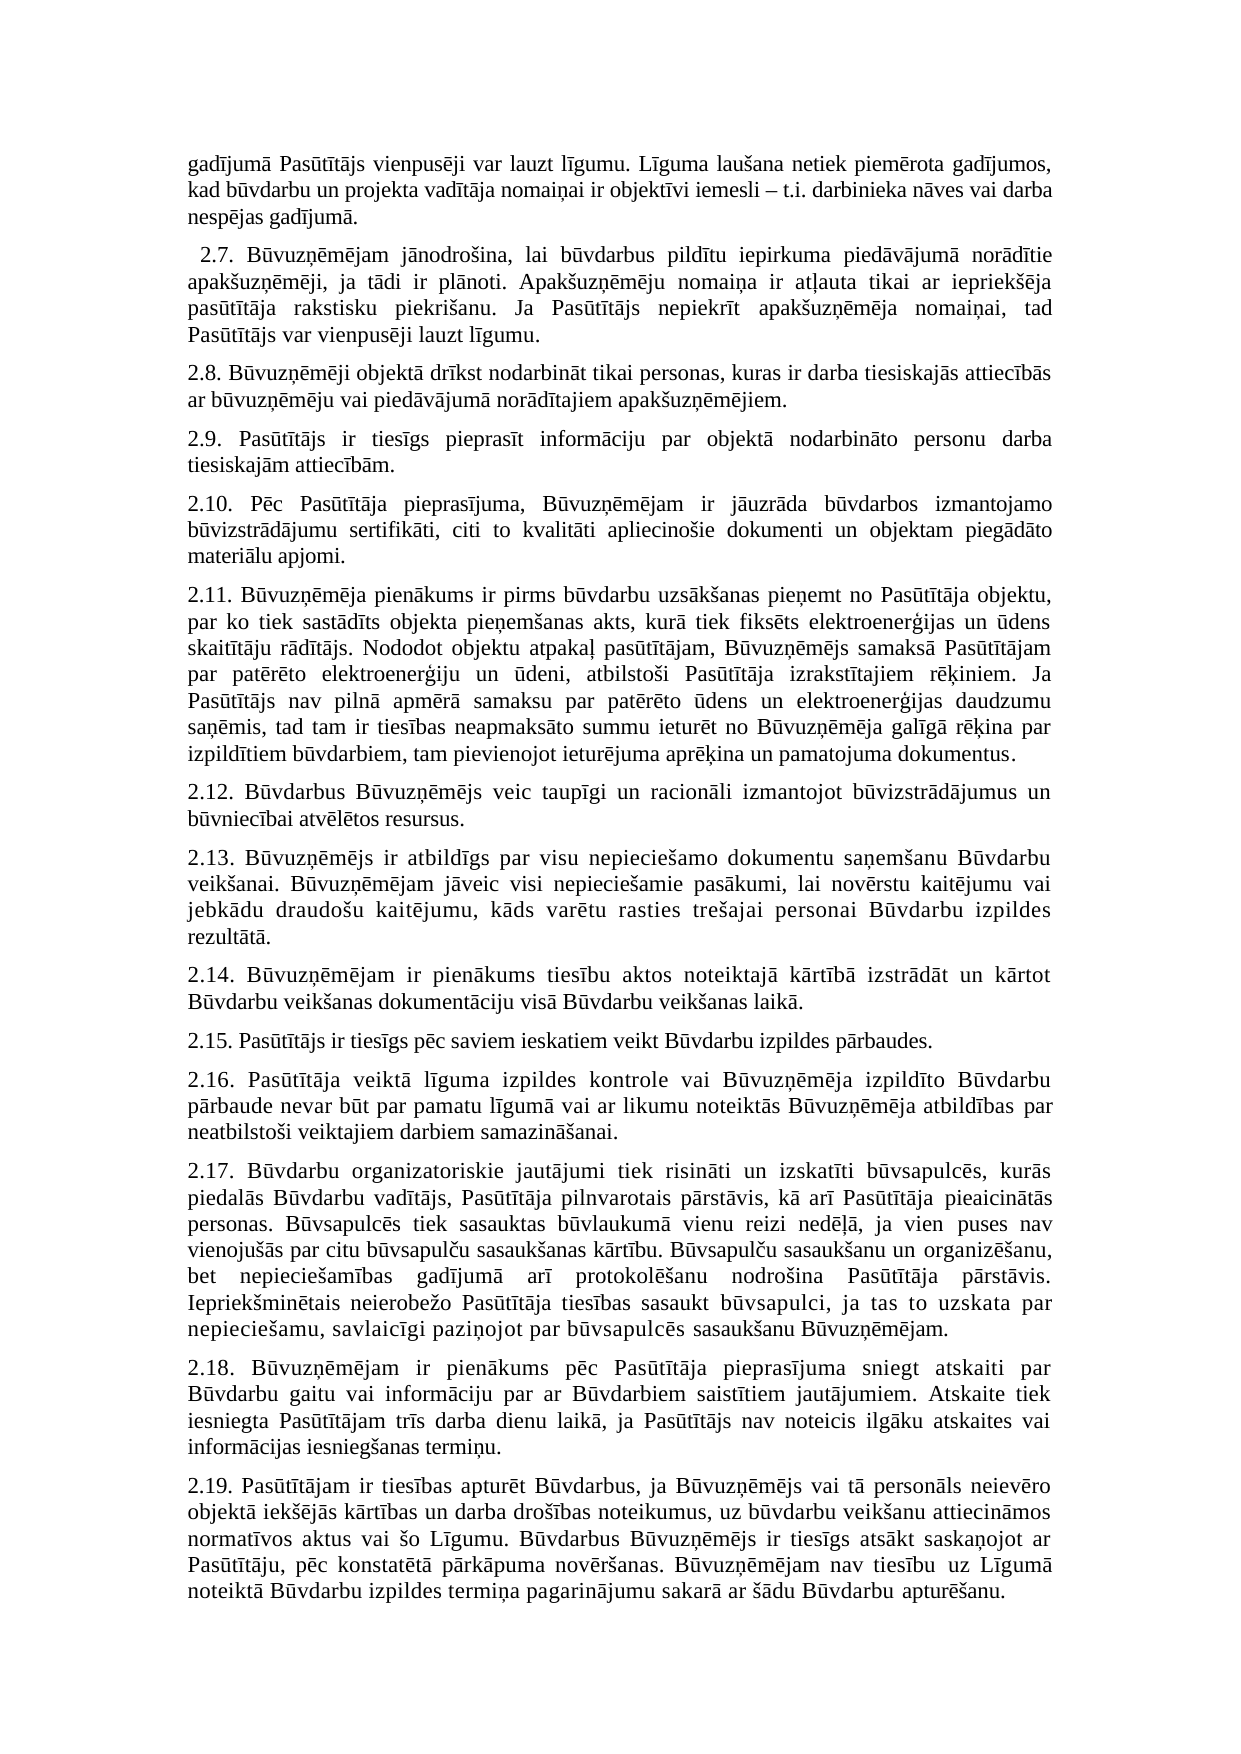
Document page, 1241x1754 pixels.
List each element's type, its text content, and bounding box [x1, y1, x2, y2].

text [187, 150, 1053, 229]
text 2.19. Pasūtītājam ir tiesības apturēt Būvdarbus, ja Būvuzņēmējs vai tā personāls neievēro objektā iekšējās kārtības un darba drošības noteikumus, uz būvdarbu veikšanu attiecināmos normatīvos aktus vai šo Līgumu. Būvdarbus Būvuzņēmējs ir tiesīgs atsākt saskaņojot ar Pasūtītāju, pēc konstatētā pārkāpuma novēršanas. Būvuzņēmējam nav tiesību uz Līgumā noteiktā Būvdarbu izpildes termiņa pagarinājumu sakarā ar šādu Būvdarbu apturēšanu. [187, 1472, 1053, 1604]
text 2.17. Būvdarbu organizatoriskie jautājumi tiek risināti un izskatīti būvsapulcēs, kurās piedalās Būvdarbu vadītājs, Pasūtītāja pilnvarotais pārstāvis, kā arī Pasūtītāja pieaicinātās personas. Būvsapulcēs tiek sasauktas būvlaukumā vienu reizi nedēļā, ja vien puses nav vienojušās par citu būvsapulču sasaukšanas kārtību. Būvsapulču sasaukšanu un organizēšanu, bet nepieciešamības gadījumā arī protokolēšanu nodrošina Pasūtītāja pārstāvis. Iepriekšminētais neierobežo Pasūtītāja tiesības sasaukt būvsapulci, ja tas to uzskata par nepieciešamu, savlaicīgi paziņojot par būvsapulcēs sasaukšanu Būvuzņēmējam. [187, 1157, 1053, 1342]
text 2.14. Būvuzņēmējam ir pienākums tiesību aktos noteiktajā kārtībā izstrādāt un kārtot Būvdarbu veikšanas dokumentāciju visā Būvdarbu veikšanas laikā. [187, 962, 1053, 1014]
text 2.9. Pasūtītājs ir tiesīgs pieprasīt informāciju par objektā nodarbināto personu darba tiesiskajām attiecībām. [187, 425, 1053, 477]
text 2.10. Pēc Pasūtītāja pieprasījuma, Būvuzņēmējam ir jāuzrāda būvdarbos izmantojamo būvizstrādājumu sertifikāti, citi to kvalitāti apliecinošie dokumenti un objektam piegādāto materiālu apjomi. [187, 490, 1053, 569]
text 2.15. Pasūtītājs ir tiesīgs pēc saviem ieskatiem veikt Būvdarbu izpildes pārbaudes. [187, 1027, 1053, 1053]
text 2.13. Būvuzņēmējs ir atbildīgs par visu nepieciešamo dokumentu saņemšanu Būvdarbu veikšanai. Būvuzņēmējam jāveic visi nepieciešamie pasākumi, lai novērstu kaitējumu vai jebkādu draudošu kaitējumu, kāds varētu rasties trešajai personai Būvdarbu izpildes rezultātā. [187, 844, 1053, 949]
text 2.8. Būvuzņēmēji objektā drīkst nodarbināt tikai personas, kuras ir darba tiesiskajās attiecībās ar būvuzņēmēju vai piedāvājumā norādītajiem apakšuzņēmējiem. [187, 359, 1053, 412]
text 2.12. Būvdarbus Būvuzņēmējs veic taupīgi un racionāli izmantojot būvizstrādājumus un būvniecībai atvēlētos resursus. [187, 778, 1053, 831]
text 2.7. Būvuzņēmējam jānodrošina, lai būvdarbus pildītu iepirkuma piedāvājumā norādītie apakšuzņēmēji, ja tādi ir plānoti. Apakšuzņēmēju nomaiņa ir atļauta tikai ar iepriekšēja pasūtītāja rakstisku piekrišanu. Ja Pasūtītājs nepiekrīt apakšuzņēmēja nomaiņai, tad Pasūtītājs var vienpusēji lauzt līgumu. [187, 242, 1053, 347]
text 2.11. Būvuzņēmēja pienākums ir pirms būvdarbu uzsākšanas pieņemt no Pasūtītāja objektu, par ko tiek sastādīts objekta pieņemšanas akts, kurā tiek fiksēts elektroenerģijas un ūdens skaitītāju rādītājs. Nododot objektu atpakaļ pasūtītājam, Būvuzņēmējs samaksā Pasūtītājam par patērēto elektroenerģiju un ūdeni, atbilstoši Pasūtītāja izrakstītajiem rēķiniem. Ja Pasūtītājs nav pilnā apmērā samaksu par patērēto ūdens un elektroenerģijas daudzumu saņēmis, tad tam ir tiesības neapmaksāto summu ieturēt no Būvuzņēmēja galīgā rēķina par izpildītiem būvdarbiem, tam pievienojot ieturējuma aprēķina un pamatojuma dokumentus. [187, 581, 1053, 766]
text 2.18. Būvuzņēmējam ir pienākums pēc Pasūtītāja pieprasījuma sniegt atskaiti par Būvdarbu gaitu vai informāciju par ar Būvdarbiem saistītiem jautājumiem. tiek iesniegta Pasūtītājam trīs darba dienu laikā, ja Pasūtītājs nav noteicis ilgāku atskaites vai informācijas iesniegšanas termiņu. [187, 1354, 1053, 1459]
text 2.16. Pasūtītāja veiktā līguma izpildes kontrole vai Būvuzņēmēja izpildīto Būvdarbu pārbaude nevar būt par pamatu līgumā vai ar likumu noteiktās Būvuzņēmēja atbildības par neatbilstoši veiktajiem darbiem samazināšanai. [187, 1066, 1053, 1145]
